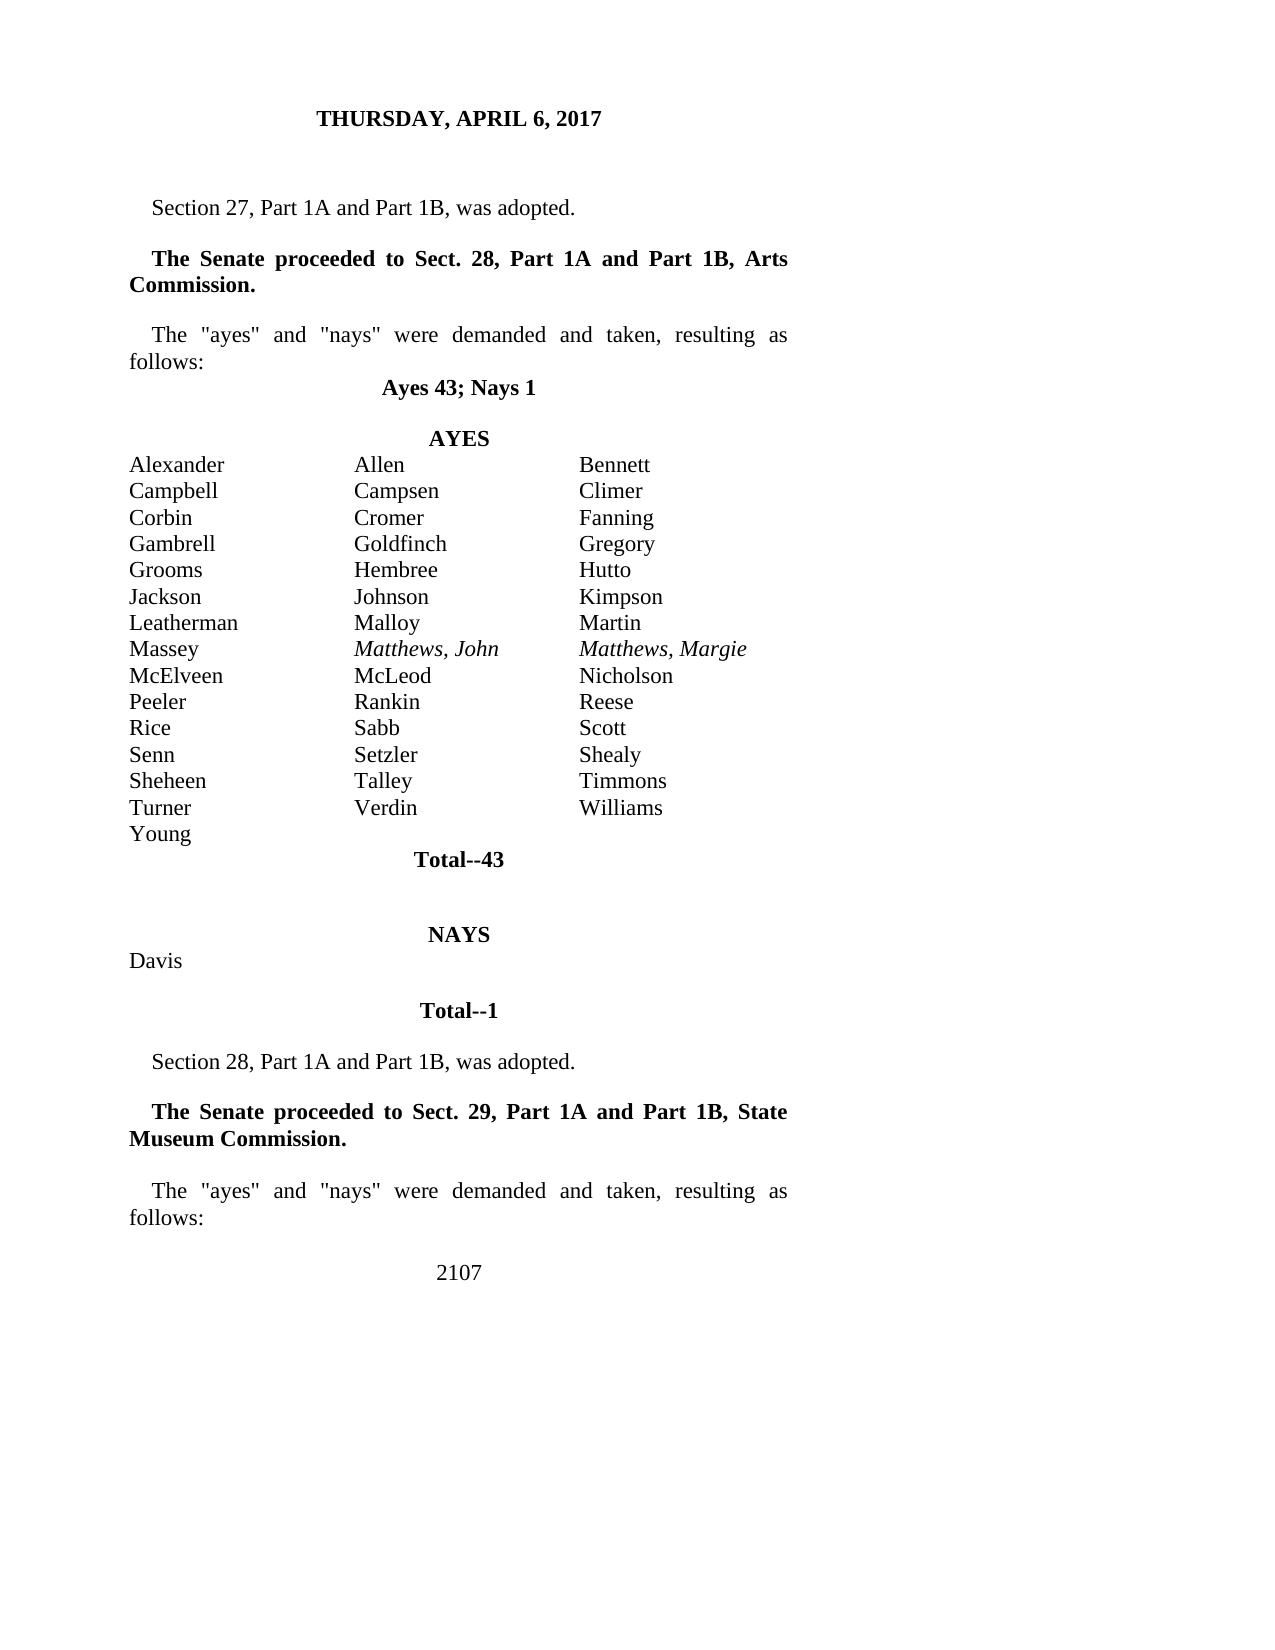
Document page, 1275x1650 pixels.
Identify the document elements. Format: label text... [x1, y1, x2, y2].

text Ayes 43; Nays 1 [129, 374, 789, 401]
text Peeler Rankin Reese [129, 688, 789, 714]
text Rice Sabb Scott [129, 714, 789, 741]
text Section 27, Part 1A and Part 1B, was adopted. [129, 194, 789, 221]
text Gambrell Goldfinch Gregory [129, 530, 789, 556]
text The Senate proceeded to Sect. 28, Part 1A and Part 1B, Arts Commission. [129, 245, 789, 297]
text NAYS [129, 921, 789, 947]
text Alexander Allen Bennett [129, 451, 789, 477]
text Corbin Cromer Fanning [129, 504, 789, 530]
text Jackson Johnson Kimpson [129, 583, 789, 609]
text The Senate proceeded to Sect. 29, Part 1A and Part 1B, State Museum Commission. [129, 1098, 789, 1151]
text The "ayes" and "nays" were demanded and taken, resulting as follows: [129, 1177, 789, 1230]
text Leatherman Malloy Martin [129, 609, 789, 635]
text AYES [129, 424, 789, 451]
text Young [129, 820, 789, 846]
text Sheheen Talley Timmons [129, 767, 789, 793]
text Total--43 [129, 846, 789, 873]
text Massey Matthews, John Matthews, Margie [129, 635, 789, 662]
text Total--1 [129, 997, 789, 1024]
text Davis [129, 947, 789, 973]
text Grooms Hembree Hutto [129, 556, 789, 583]
text Senn Setzler Shealy [129, 741, 789, 767]
text Campbell Campsen Climer [129, 477, 789, 504]
text Section 28, Part 1A and Part 1B, was adopted. [129, 1048, 789, 1074]
text The "ayes" and "nays" were demanded and taken, resulting as follows: [129, 321, 789, 374]
text McElveen McLeod Nicholson [129, 662, 789, 688]
text Turner Verdin Williams [129, 793, 789, 820]
